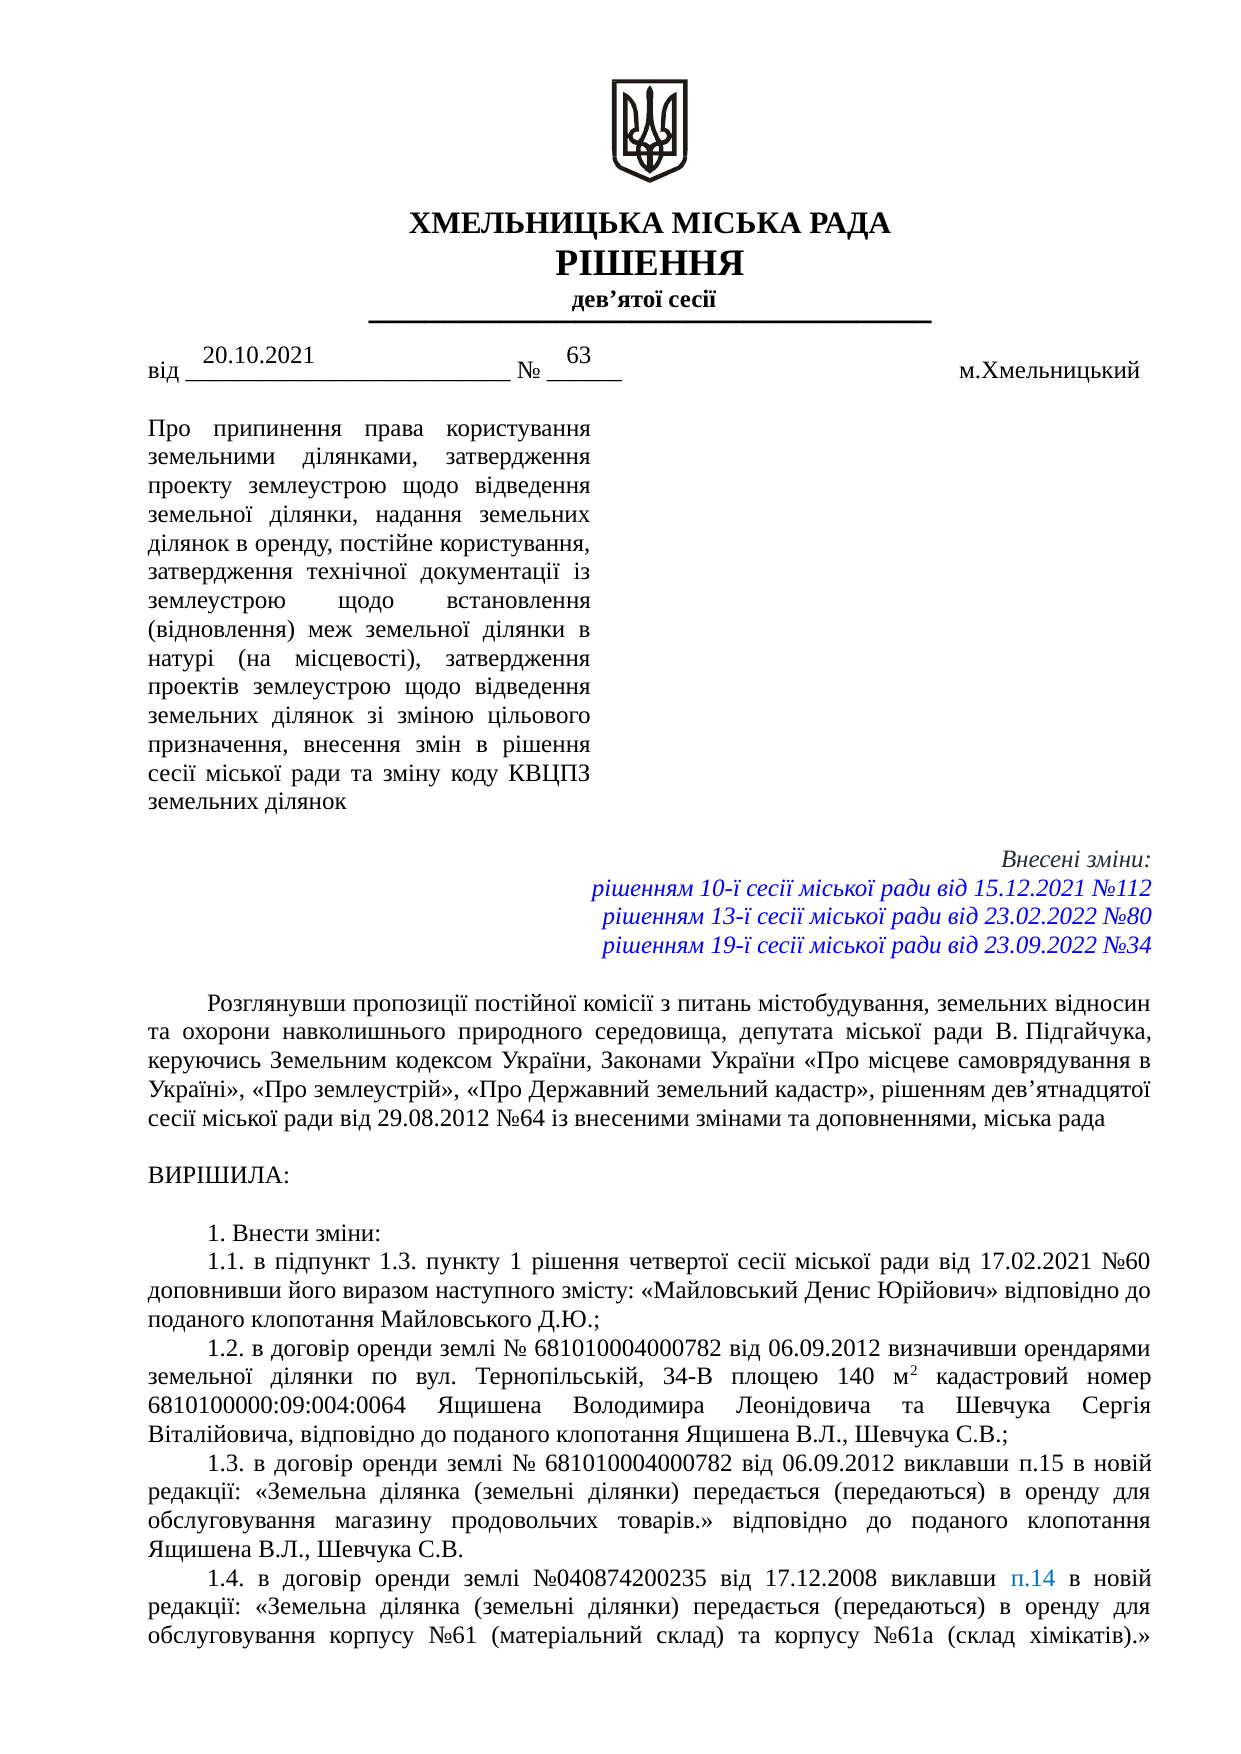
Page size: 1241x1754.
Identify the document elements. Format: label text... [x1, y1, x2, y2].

text рішенням 19-ї сесії міської ради від 23.09.2022 №34 [148, 930, 1152, 959]
text РІШЕННЯ [148, 240, 1152, 283]
text ХМЕЛЬНИЦЬКА МІСЬКА РАДА [148, 204, 1152, 240]
text Внесені зміни: [148, 844, 1152, 873]
text 1.3. в договір оренди землі № 681010004000782 від 06.09.2012 виклавши п.15 в новій редакції: «Земельна ділянка (земельні ділянки) передається (передаються) в оренду для обслуговування магазину продовольчих товарів.» відповідно до поданого клопотання Ящишена В.Л., Шевчука С.В. [148, 1448, 1152, 1563]
text 1.1. в підпункт 1.3. пункту 1 рішення четвертої сесії міської ради від 17.02.2021 №60 доповнивши його виразом наступного змісту: «Майловський Денис Юрійович» відповідно до поданого клопотання Майловського Д.Ю.; [148, 1246, 1152, 1333]
text ______________________________ [148, 283, 1152, 326]
text від __________________________ № ______ м.Хмельницький [148, 355, 1152, 384]
text 1. Внести зміни: [148, 1218, 1152, 1246]
text ВИРІШИЛА: [148, 1160, 1152, 1189]
text Про припинення права користування земельними ділянками, затвердження проекту землеустрою щодо відведення земельної ділянки, надання земельних ділянок в оренду, постійне користування, затвердження технічної документації із землеустрою щодо встановлення (відновлення) меж земельної ділянки в натурі (на місцевості), затвердження проектів землеустрою щодо відведення земельних ділянок зі зміною цільового призначення, внесення змін в рішення сесії міської ради та зміну коду КВЦПЗ земельних ділянок [148, 413, 591, 815]
text Розглянувши пропозиції постійної комісії з питань містобудування, земельних відносин та охорони навколишнього природного середовища, депутата міської ради В. Підгайчука, керуючись Земельним кодексом України, Законами України «Про місцеве самоврядування в Україні», «Про землеустрій», «Про Державний земельний кадастр», рішенням дев’ятнадцятої сесії міської ради від 29.08.2012 №64 із внесеними змінами та доповненнями, міська рада [148, 988, 1152, 1131]
text рішенням 13-ї сесії міської ради від 23.02.2022 №80 [148, 901, 1152, 930]
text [148, 1563, 1152, 1649]
text рішенням 10-ї сесії міської ради від 15.12.2021 №112 [148, 873, 1152, 901]
text 1.2. в договір оренди землі № 681010004000782 від 06.09.2012 визначивши орендарями земельної ділянки по вул. Тернопільській, 34-В площею 140 м2 кадастровий номер 6810100000:09:004:0064 Ящишена Володимира Леонідовича та Шевчука Сергія Віталійовича, відповідно до поданого клопотання Ящишена В.Л., Шевчука С.В.; [148, 1333, 1152, 1448]
